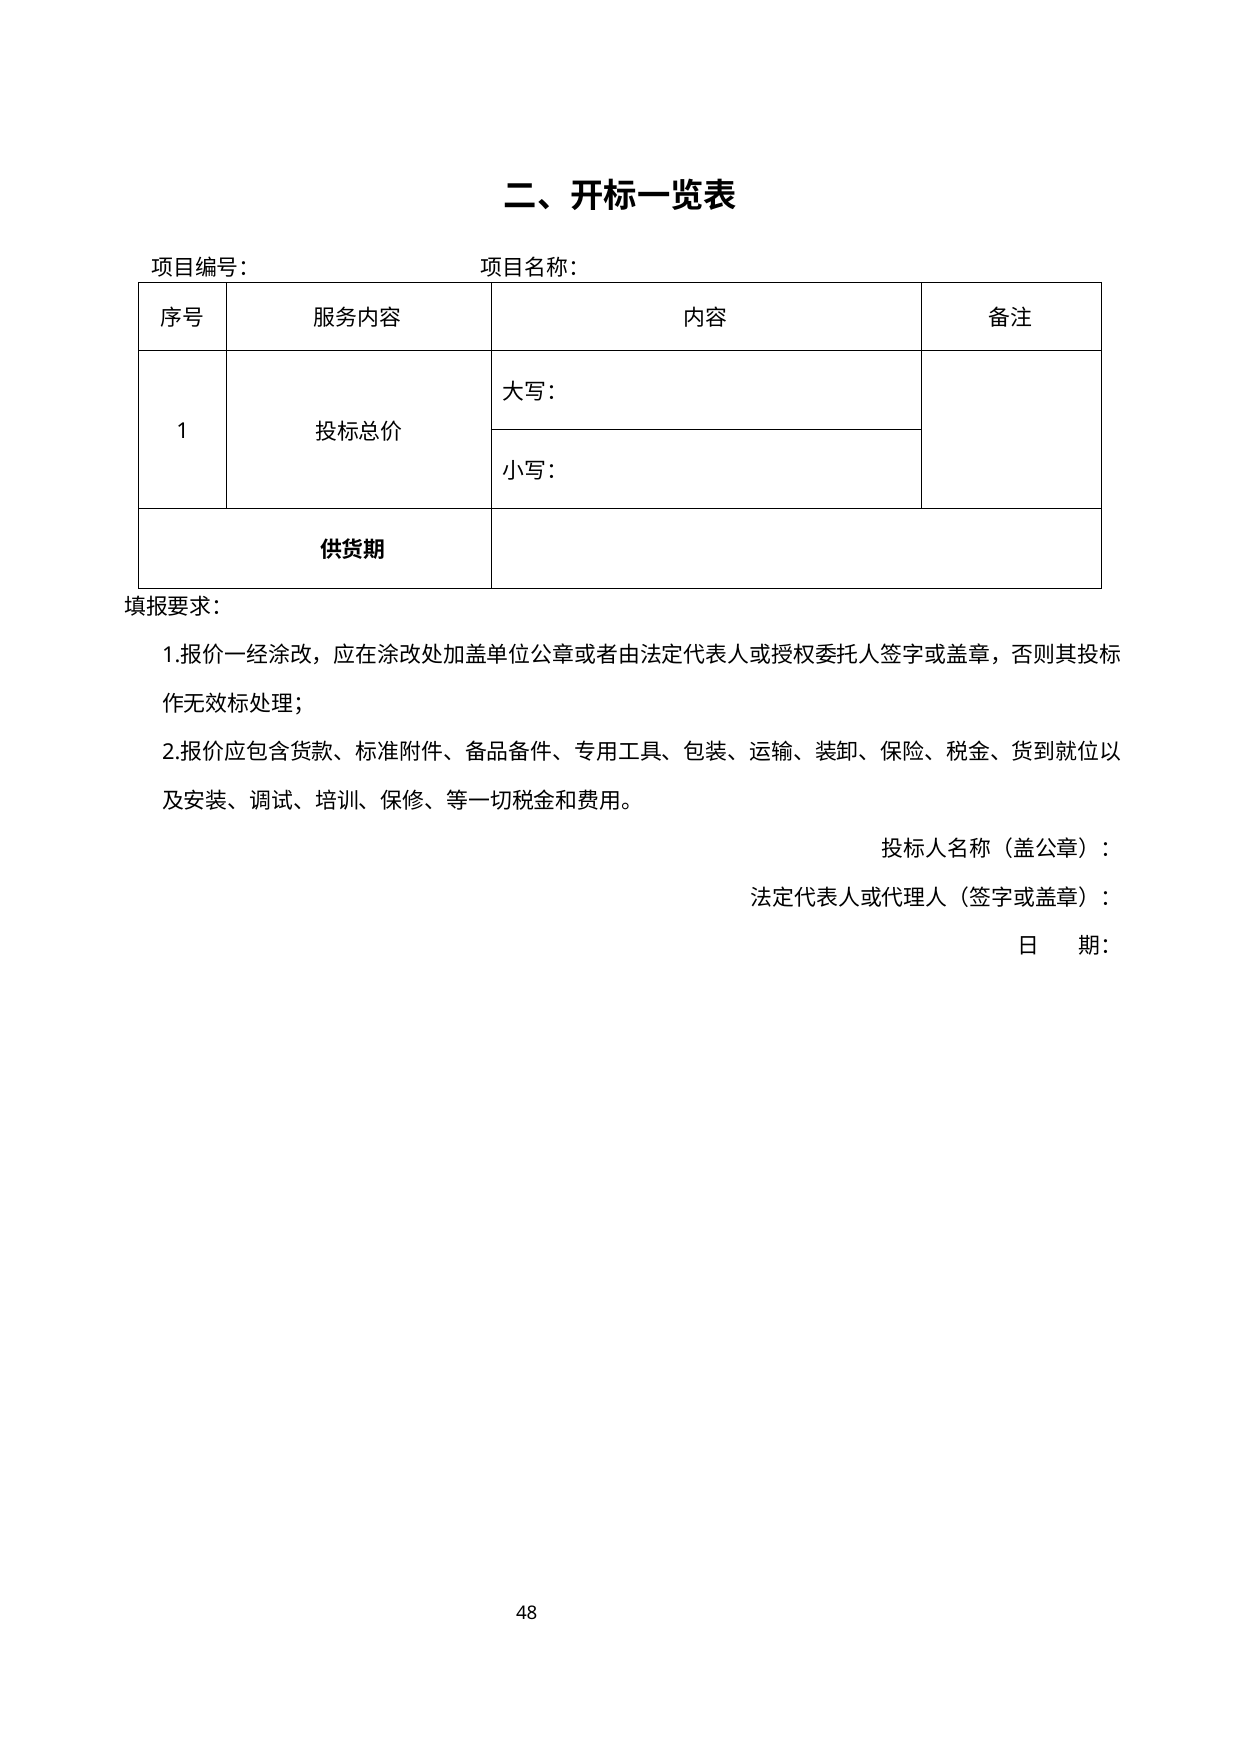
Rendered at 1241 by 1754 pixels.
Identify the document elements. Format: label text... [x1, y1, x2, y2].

text 日 期： [118, 928, 1122, 960]
table_cell 投标总价 [227, 351, 491, 508]
text 填报要求： [118, 588, 1072, 621]
text 2.报价应包含货款、标准附件、备品备件、专用工具、包装、运输、装卸、保险、税金、货到就位以及安装、调试、培训、保修、等一切税金和费用。 [162, 734, 1122, 815]
table_header 序号 [139, 283, 226, 350]
text 1.报价一经涂改，应在涂改处加盖单位公章或者由法定代表人或授权委托人签字或盖章，否则其投标作无效标处理； [162, 637, 1122, 718]
table_cell 小写： [492, 430, 921, 508]
table_header 内容 [492, 283, 921, 350]
text 法定代表人或代理人（签字或盖章）： [118, 879, 1122, 912]
table_cell 1 [139, 351, 226, 508]
table_header 服务内容 [227, 283, 491, 350]
text 项目编号： 项目名称： [118, 249, 1122, 282]
table_cell 大写： [492, 351, 921, 429]
table_header 备注 [922, 283, 1101, 350]
table_cell [492, 509, 1101, 587]
table_cell 供货期 [139, 509, 491, 587]
text 投标人名称（盖公章）： [162, 831, 1122, 863]
table_cell [922, 351, 1101, 508]
text 二、开标一览表 [118, 160, 1122, 225]
